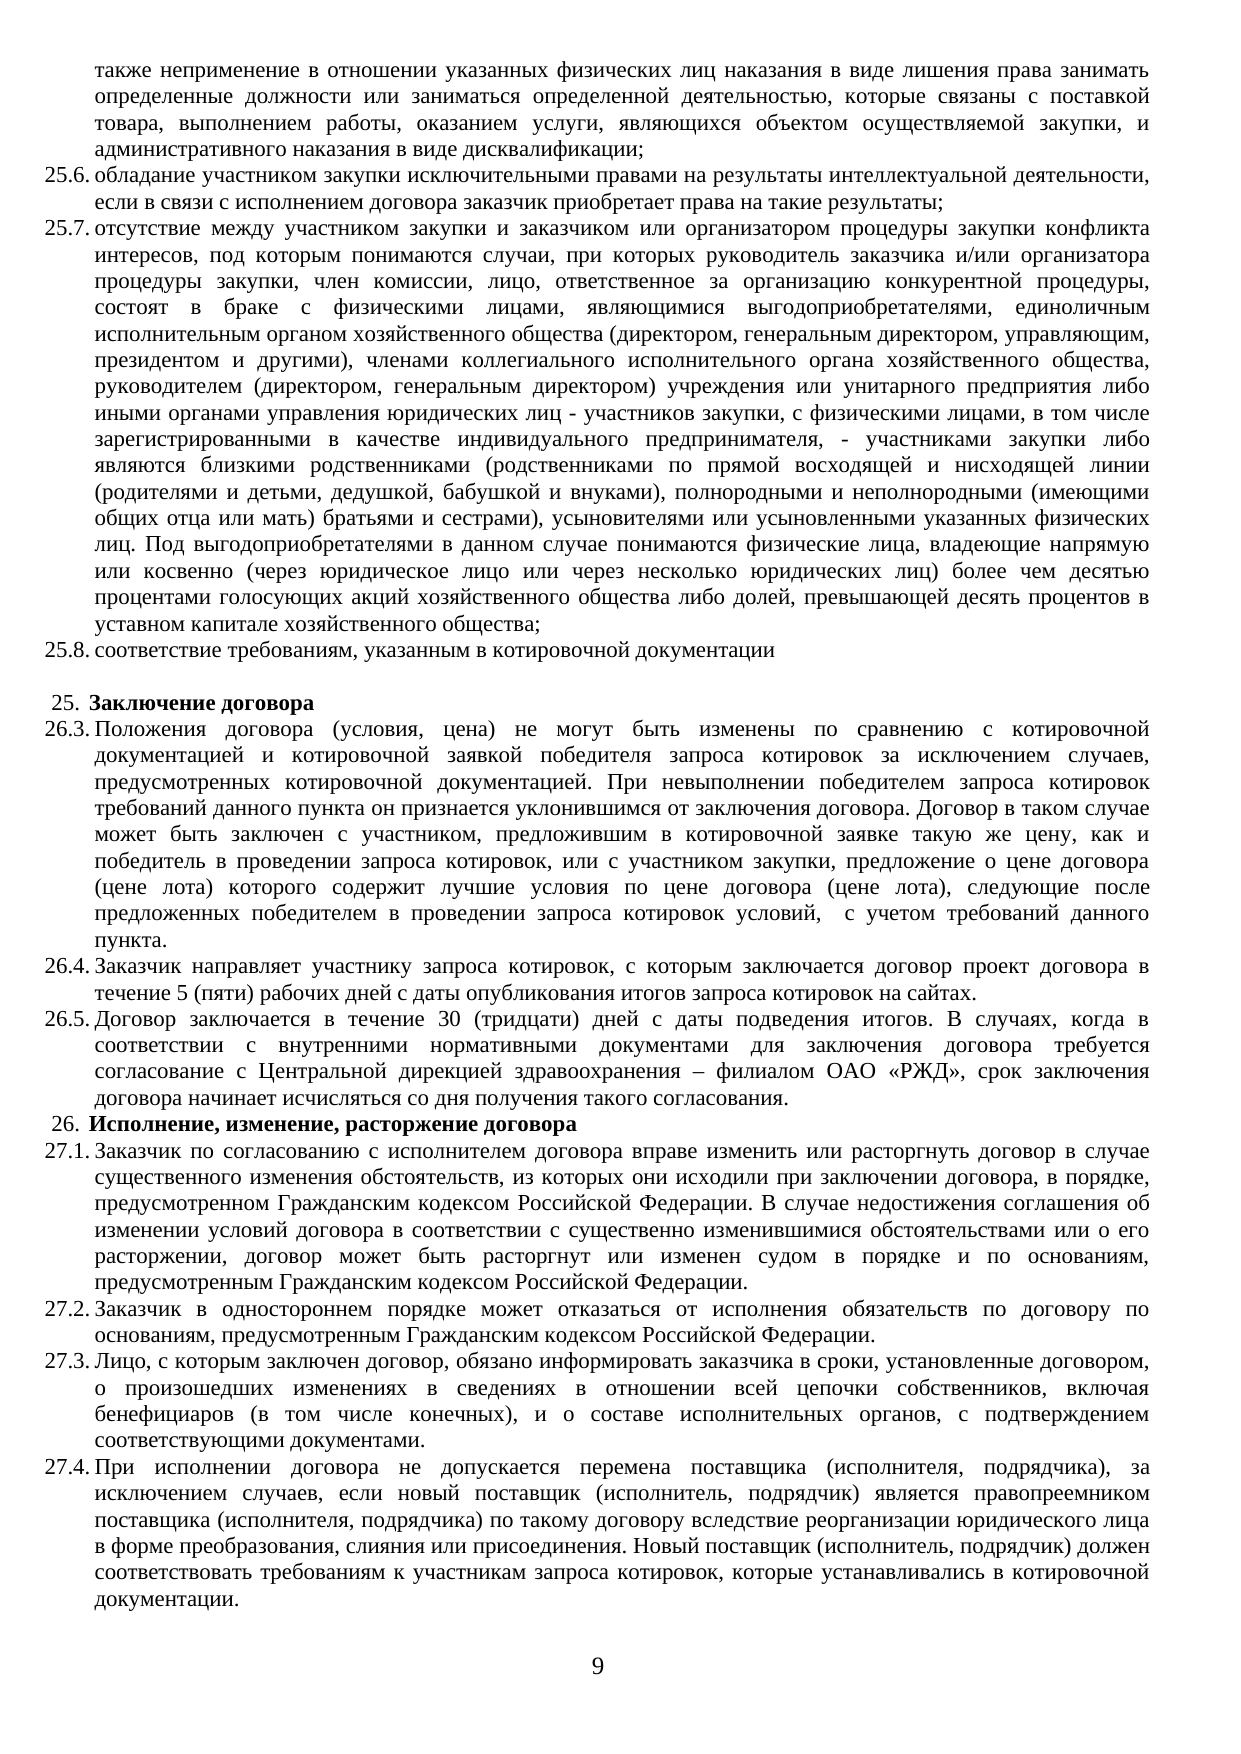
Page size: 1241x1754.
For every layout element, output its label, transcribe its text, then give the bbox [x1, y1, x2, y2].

list Заказчик направляет участнику запроса котировок, с которым заключается договор проект договора в течение 5 (пяти) рабочих дней с даты опубликования итогов запроса котировок на сайтах. [44, 952, 1152, 1005]
list отсутствие между участником закупки и заказчиком или организатором процедуры закупки конфликта интересов, под которым понимаются случаи, при которых руководитель заказчика и/или организатора процедуры закупки, член комиссии, лицо, ответственное за организацию конкурентной процедуры, состоят в браке с физическими лицами, являющимися выгодоприобретателями, единоличным исполнительным органом хозяйственного общества (директором, генеральным директором, управляющим, президентом и другими), членами коллегиального исполнительного органа хозяйственного общества, руководителем (директором, генеральным директором) учреждения или унитарного предприятия либо иными органами управления юридических лиц - участников закупки, с физическими лицами, в том числе зарегистрированными в качестве индивидуального предпринимателя, - участниками закупки либо являются близкими родственниками (родственниками по прямой восходящей и нисходящей линии (родителями и детьми, дедушкой, бабушкой и внуками), полнородными и неполнородными (имеющими общих отца или мать) братьями и сестрами), усыновителями или усыновленными указанных физических лиц. Под выгодоприобретателями в данном случае понимаются физические лица, владеющие напрямую или косвенно (через юридическое лицо или через несколько юридических лиц) более чем десятью процентами голосующих акций хозяйственного общества либо долей, превышающей десять процентов в уставном капитале хозяйственного общества; [44, 214, 1152, 636]
list Заказчик по согласованию с исполнителем договора вправе изменить или расторгнуть договор в случае существенного изменения обстоятельств, из которых они исходили при заключении договора, в порядке, предусмотренном Гражданским кодексом Российской Федерации. В случае недостижения соглашения об изменении условий договора в соответствии с существенно изменившимися обстоятельствами или о его расторжении, договор может быть расторгнут или изменен судом в порядке и по основаниям, предусмотренным Гражданским кодексом Российской Федерации. [44, 1137, 1152, 1295]
list Заключение договора [51, 689, 1152, 715]
list обладание участником закупки исключительными правами на результаты интеллектуальной деятельности, если в связи с исполнением договора заказчик приобретает права на такие результаты; [44, 162, 1152, 214]
list Положения договора (условия, цена) не могут быть изменены по сравнению с котировочной документацией и котировочной заявкой победителя запроса котировок за исключением случаев, предусмотренных котировочной документацией. При невыполнении победителем запроса котировок требований данного пункта он признается уклонившимся от заключения договора. Договор в таком случае может быть заключен с участником, предложившим в котировочной заявке такую же цену, как и победитель в проведении запроса котировок, или с участником закупки, предложение о цене договора (цене лота) которого содержит лучшие условия по цене договора (цене лота), следующие после предложенных победителем в проведении запроса котировок условий, с учетом требований данного пункта. [44, 715, 1152, 952]
list Заказчик в одностороннем порядке может отказаться от исполнения обязательств по договору по основаниям, предусмотренным Гражданским кодексом Российской Федерации. [44, 1295, 1152, 1347]
list Лицо, с которым заключен договор, обязано информировать заказчика в сроки, установленные договором, о произошедших изменениях в сведениях в отношении всей цепочки собственников, включая бенефициаров (в том числе конечных), и о составе исполнительных органов, с подтверждением соответствующими документами. [44, 1347, 1152, 1453]
list При исполнении договора не допускается перемена поставщика (исполнителя, подрядчика), за исключением случаев, если новый поставщик (исполнитель, подрядчик) является правопреемником поставщика (исполнителя, подрядчика) по такому договору вследствие реорганизации юридического лица в форме преобразования, слияния или присоединения. Новый поставщик (исполнитель, подрядчик) должен соответствовать требованиям к участникам запроса котировок, которые устанавливались в котировочной документации. [44, 1453, 1152, 1611]
list соответствие требованиям, указанным в котировочной документации [44, 636, 1152, 662]
list Договор заключается в течение 30 (тридцати) дней с даты подведения итогов. В случаях, когда в соответствии с внутренними нормативными документами для заключения договора требуется согласование с Центральной дирекцией здравоохранения – филиалом ОАО «РЖД», срок заключения договора начинает исчисляться со дня получения такого согласования. [44, 1005, 1152, 1110]
list Исполнение, изменение, расторжение договора [51, 1110, 1152, 1137]
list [44, 56, 1152, 162]
